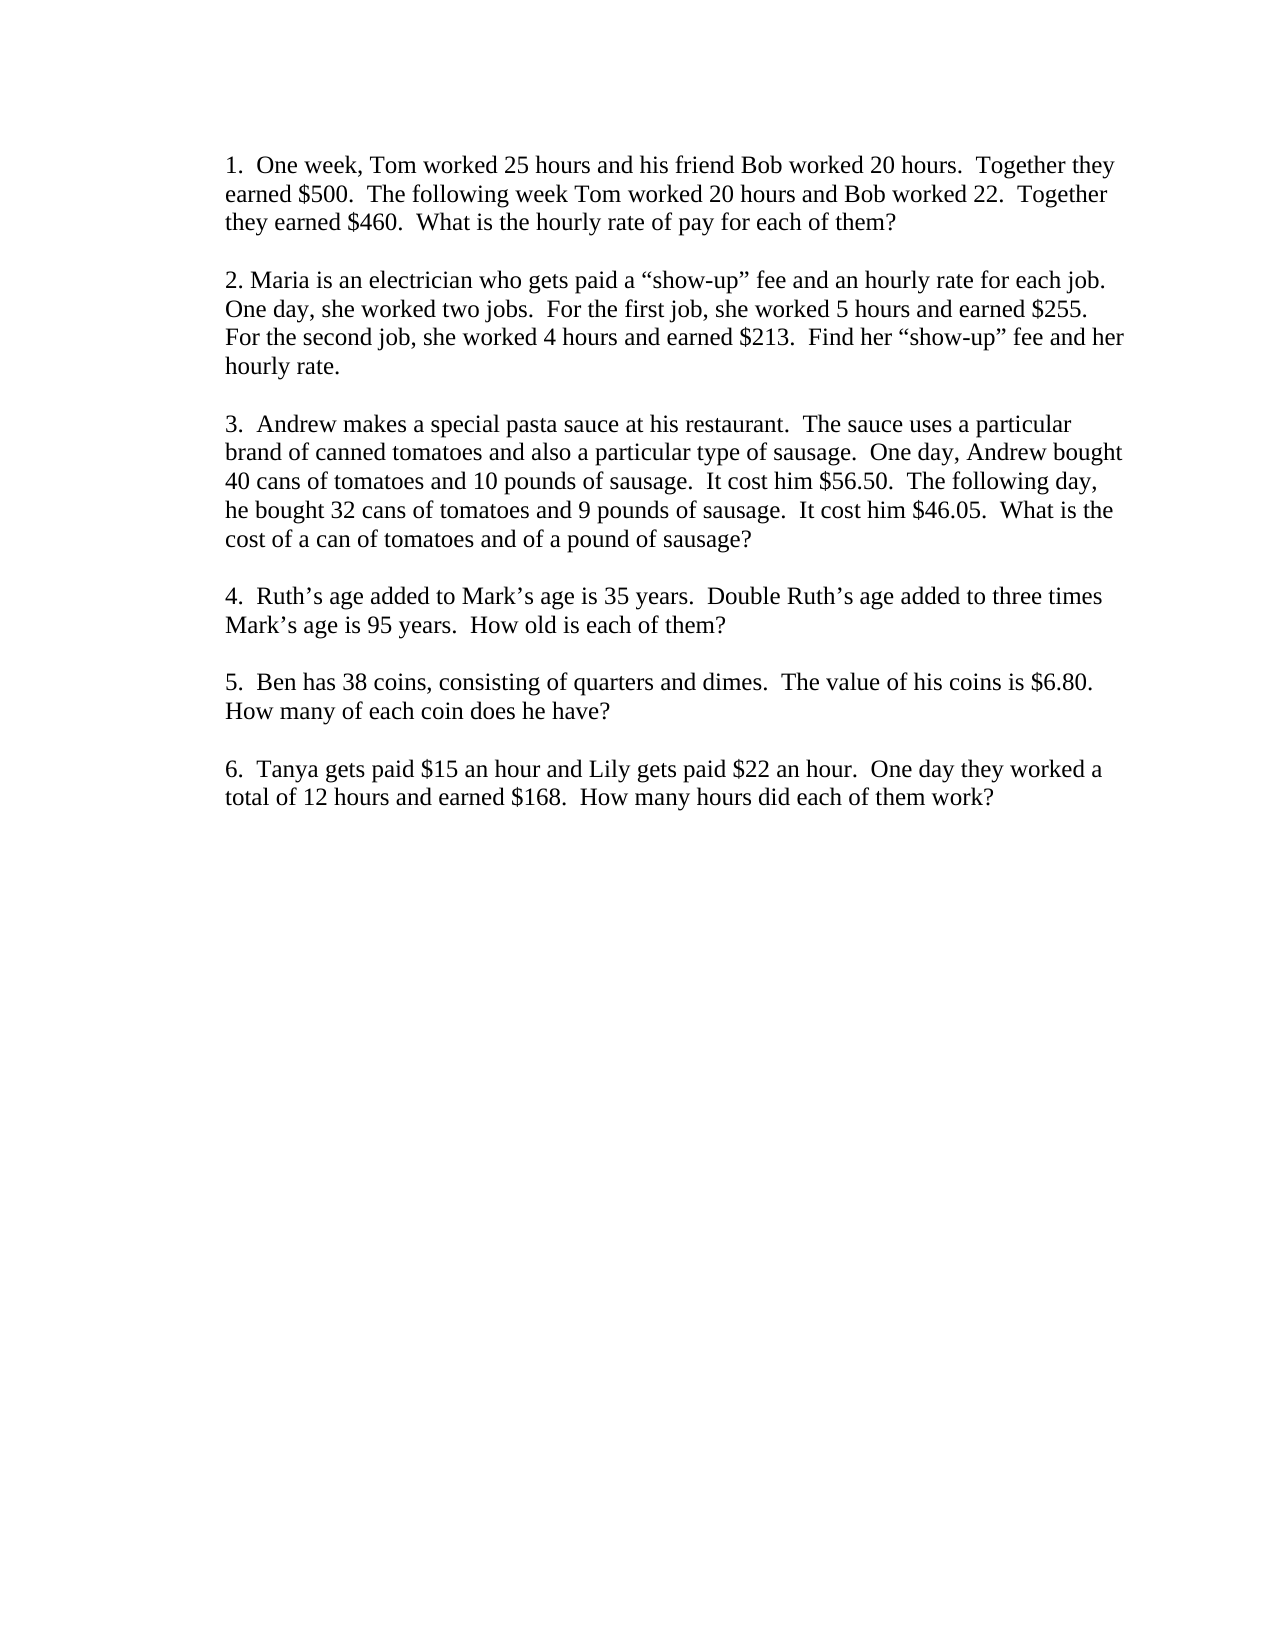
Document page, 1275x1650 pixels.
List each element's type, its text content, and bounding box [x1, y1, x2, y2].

text 1. One week, Tom worked 25 hours and his friend Bob worked 20 hours. Together they earned $500. The following week Tom worked 20 hours and Bob worked 22. Together they earned $460. What is the hourly rate of pay for each of them? [225, 150, 1125, 236]
text 5. Ben has 38 coins, consisting of quarters and dimes. The value of his coins is $6.80. How many of each coin does he have? [225, 667, 1125, 725]
text 4. Ruth’s age added to Mark’s age is 35 years. Double Ruth’s age added to three times Mark’s age is 95 years. How old is each of them? [225, 581, 1125, 639]
text 6. Tanya gets paid $15 an hour and Lily gets paid $22 an hour. One day they worked a total of 12 hours and earned $168. How many hours did each of them work? [225, 754, 1125, 811]
text 3. Andrew makes a special pasta sauce at his restaurant. The sauce uses a particular brand of canned tomatoes and also a particular type of sausage. One day, Andrew bought 40 cans of tomatoes and 10 pounds of sausage. It cost him $56.50. The following day, he bought 32 cans of tomatoes and 9 pounds of sausage. It cost him $46.05. What is the cost of a can of tomatoes and of a pound of sausage? [225, 409, 1125, 552]
text 2. Maria is an electrician who gets paid a “show-up” fee and an hourly rate for each job. One day, she worked two jobs. For the first job, she worked 5 hours and earned $255. For the second job, she worked 4 hours and earned $213. Find her “show-up” fee and her hourly rate. [225, 265, 1125, 380]
